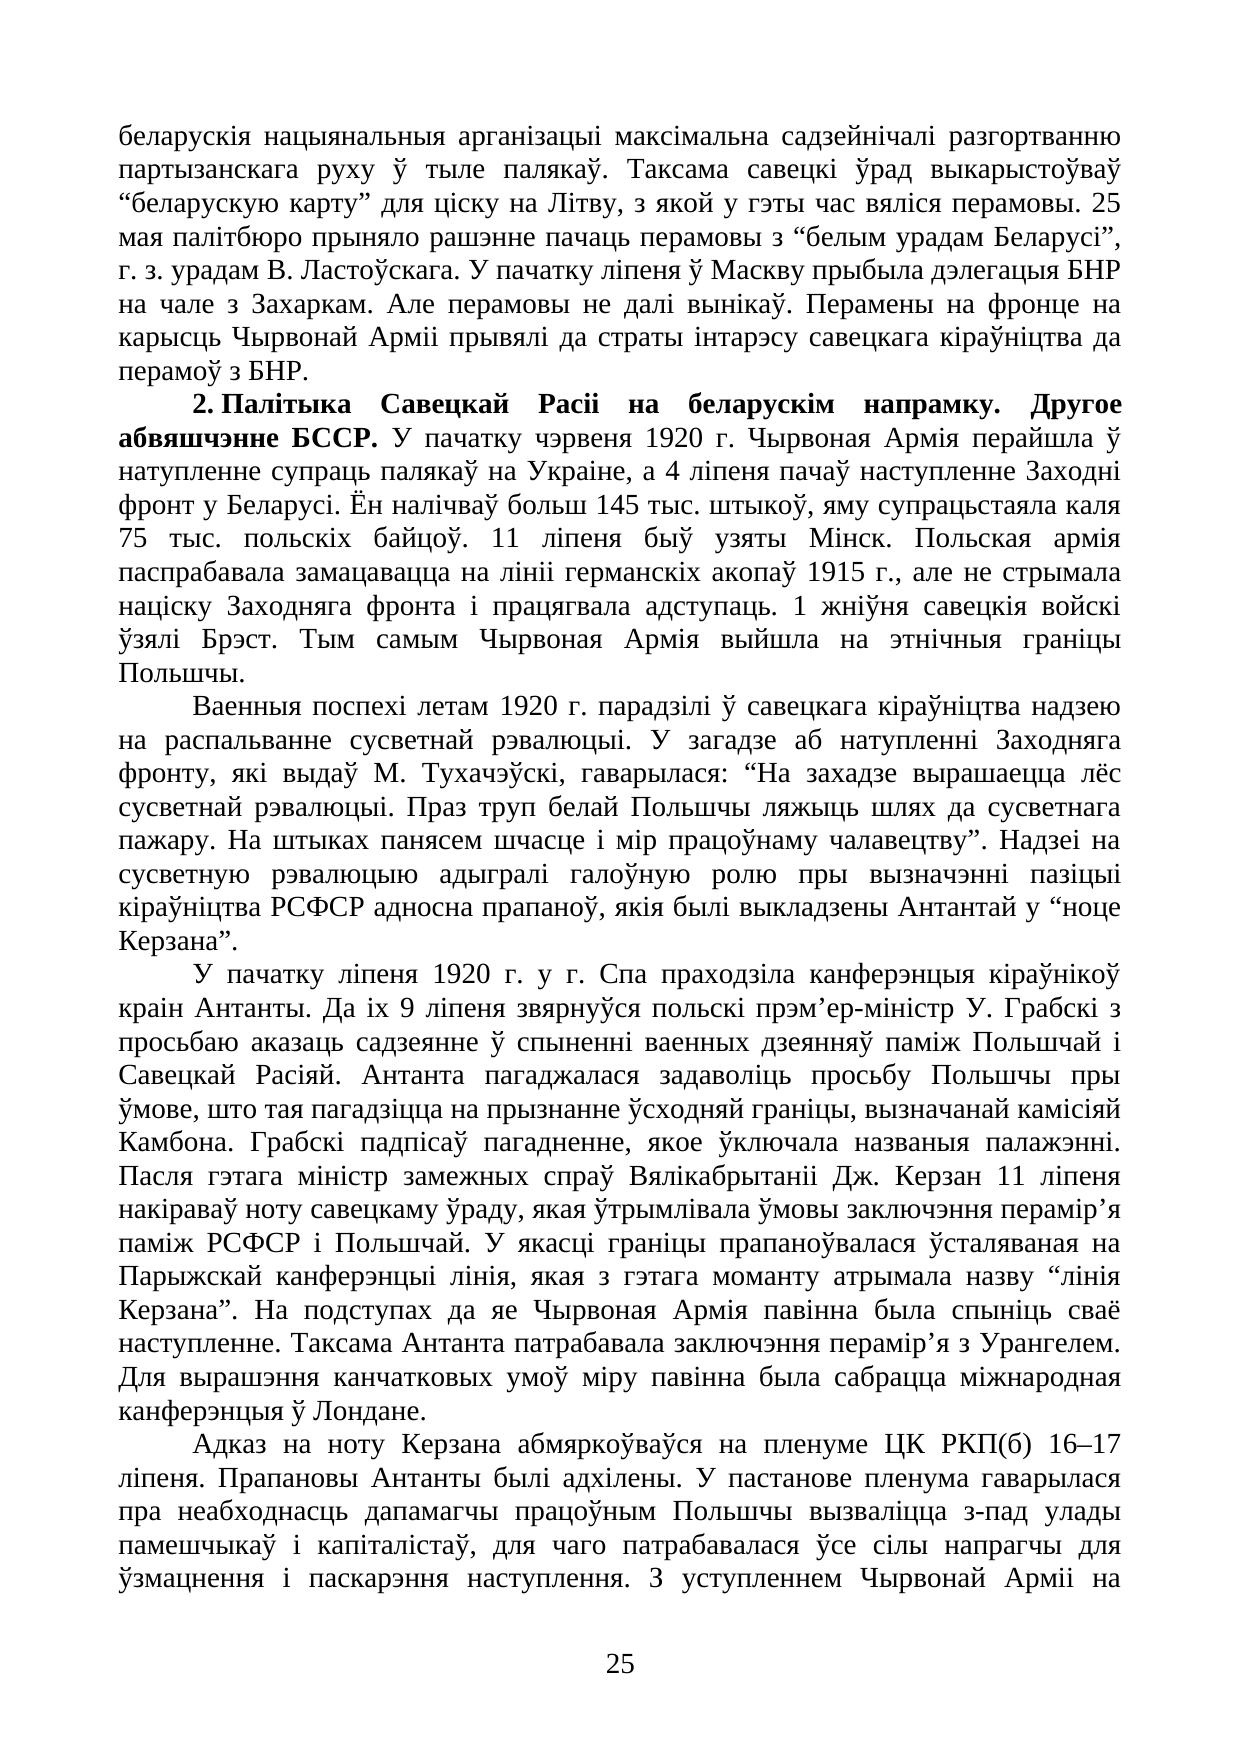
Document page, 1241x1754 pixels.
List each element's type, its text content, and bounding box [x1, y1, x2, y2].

text 2. Палітыка Савецкай Расіі на беларускім напрамку. Другое абвяшчэнне БССР. У пачатку чэрвеня 1920 г. Чырвоная Армія перайшла ў натупленне супраць палякаў на Украіне, а 4 ліпеня пачаў наступленне Заходні фронт у Беларусі. Ён налічваў больш 145 тыс. штыкоў, яму супрацьстаяла каля 75 тыс. польскіх байцоў. 11 ліпеня быў узяты Мінск. Польская армія паспрабавала замацавацца на лініі германскіх акопаў 1915 г., але не стрымала націску Заходняга фронта і працягвала адступаць. 1 жніўня савецкія войскі ўзялі Брэст. Тым самым Чырвоная Армія выйшла на этнічныя граніцы Польшчы. [118, 386, 1122, 688]
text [118, 1426, 1122, 1594]
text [118, 118, 1122, 386]
text У пачатку ліпеня 1920 г. у г. Спа праходзіла канферэнцыя кіраўнікоў краін Антанты. Да іх 9 ліпеня звярнуўся польскі прэм’ер-міністр У. Грабскі з просьбаю аказаць садзеянне ў спыненні ваенных дзеянняў паміж Польшчай і Савецкай Расіяй. Антанта пагаджалася задаволіць просьбу Польшчы пры ўмове, што тая пагадзіцца на прызнанне ўсходняй граніцы, вызначанай камісіяй Камбона. Грабскі падпісаў пагадненне, якое ўключала названыя палажэнні. Пасля гэтага міністр замежных спраў Вялікабрытаніі Дж. Керзан 11 ліпеня накіраваў ноту савецкаму ўраду, якая ўтрымлівала ўмовы заключэння перамір’я паміж РСФСР і Польшчай. У якасці граніцы прапаноўвалася ўсталяваная на парыжскай канферэнцыі лінія, якая з гэтага моманту атрымала назву “лінія Керзана”. На подступах да яе Чырвоная Армія павінна была спыніць сваё наступленне. Таксама Антанта патрабавала заключэння перамір’я з Урангелем. Для вырашэння канчатковых умоў міру павінна была сабрацца міжнародная канферэнцыя ў Лондане. [118, 957, 1122, 1426]
text Ваенныя поспехі летам 1920 г. парадзілі ў савецкага кіраўніцтва надзею на распальванне сусветнай рэвалюцыі. У загадзе аб натупленні Заходняга фронту, які выдаў М. Тухачэўскі, гаварылася: “На захадзе вырашаецца лёс сусветнай рэвалюцыі. Праз труп белай Польшчы ляжыць шлях да сусветнага пажару. На штыках панясем шчасце і мір працоўнаму чалавецтву”. Надзеі на сусветную рэвалюцыю адыгралі галоўную ролю пры вызначэнні пазіцыі кіраўніцтва РСФСР адносна прапаноў, якія былі выкладзены Антантай у “ноце Керзана”. [118, 688, 1122, 957]
